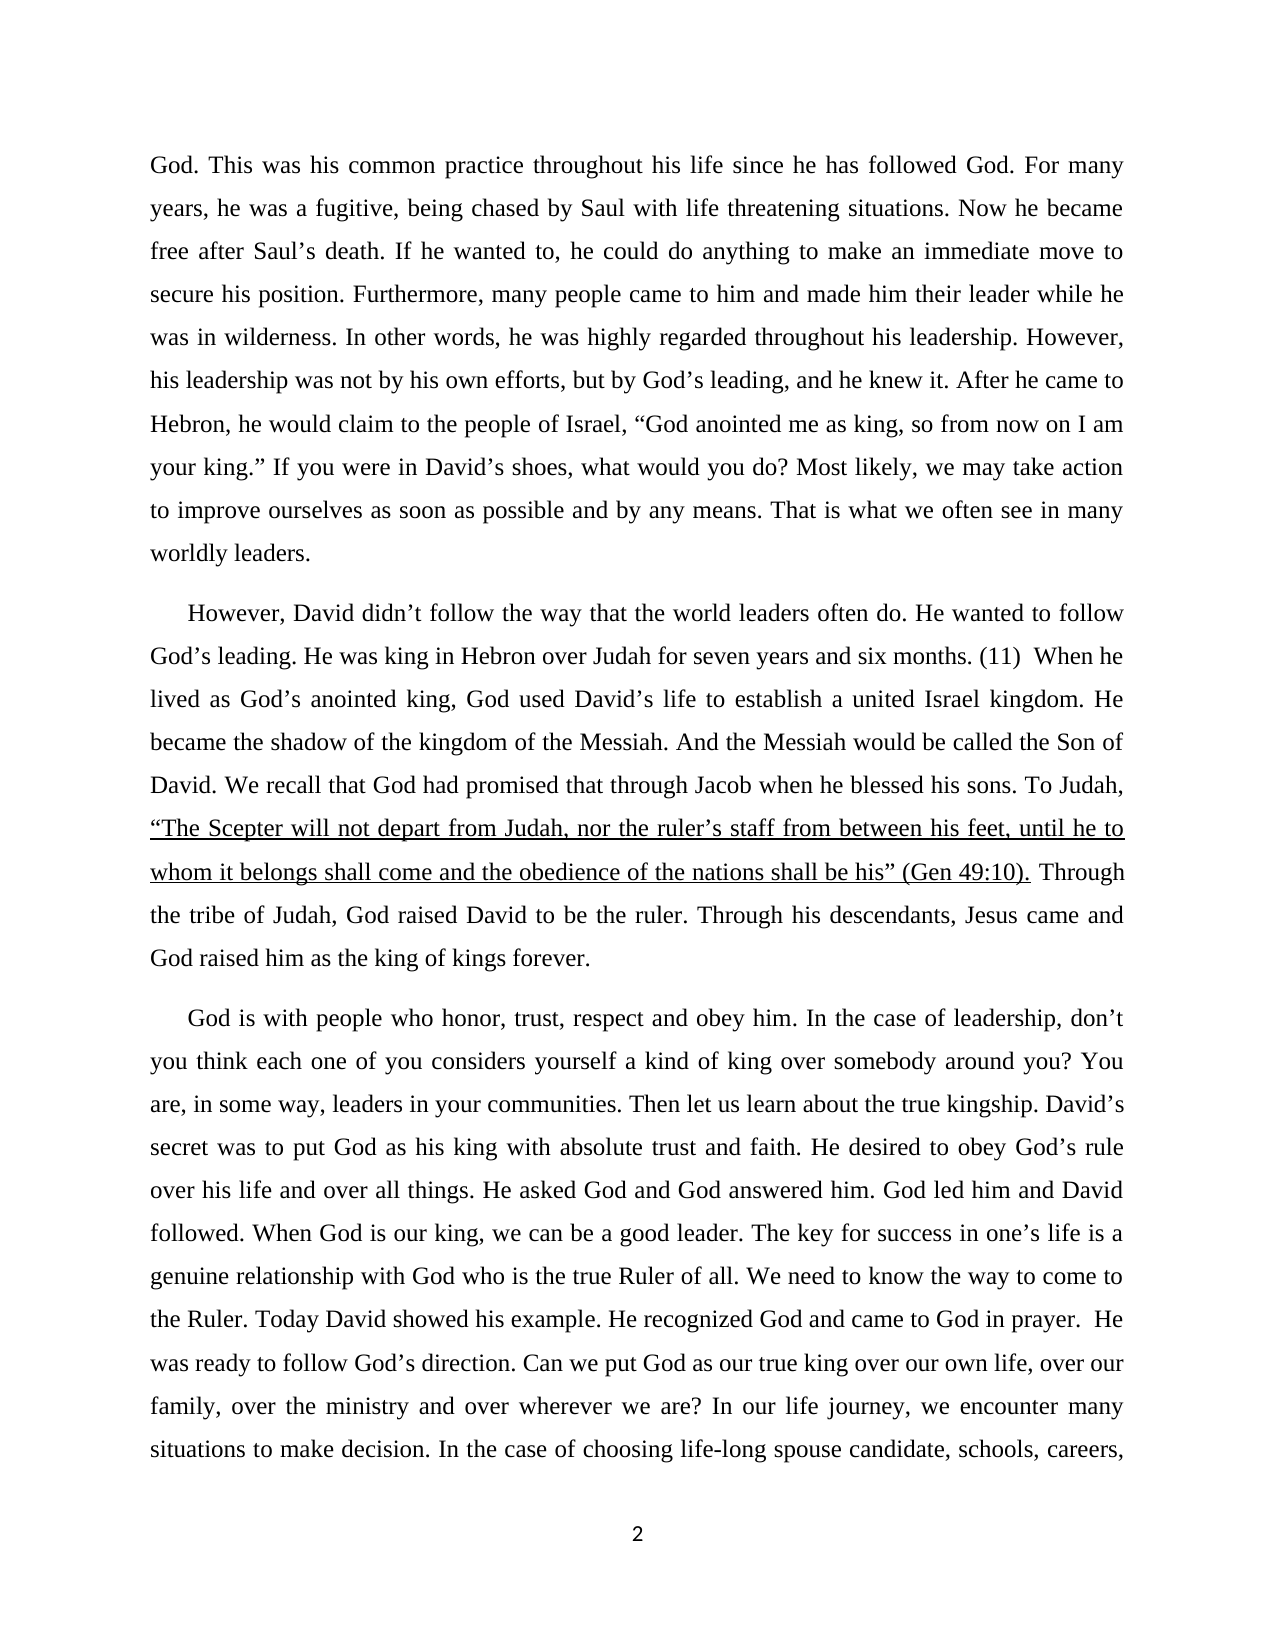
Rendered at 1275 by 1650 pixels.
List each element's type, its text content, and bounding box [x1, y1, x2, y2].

text However, David didn’t follow the way that the world leaders often do. He wanted to follow God’s leading. He was king in Hebron over Judah for seven years and six months. (11) When he lived as God’s anointed king, God used David’s life to establish a united Israel kingdom. He became the shadow of the kingdom of the Messiah. And the Messiah would be called the Son of David. We recall that God had promised that through Jacob when he blessed his sons. To Judah, “The Scepter will not depart from Judah, nor the ruler’s staff from between his feet, until he to whom it belongs shall come and the obedience of the nations shall be his” (Gen 49:10). Through the tribe of Judah, God raised David to be the ruler. Through his descendants, Jesus came and God raised him as the king of kings forever. [150, 598, 1125, 838]
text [150, 1003, 1125, 1463]
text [150, 150, 1125, 567]
text However, David didn’t follow the way that the world leaders often do. He wanted to follow God’s leading. He was king in Hebron over Judah for seven years and six months. (11) When he lived as God’s anointed king, God used David’s life to establish a united Israel kingdom. He became the shadow of the kingdom of the Messiah. And the Messiah would be called the Son of David. We recall that God had promised that through Jacob when he blessed his sons. To Judah, “The Scepter will not depart from Judah, nor the ruler’s staff from between his feet, until he to whom it belongs shall come and the obedience of the nations shall be his” (Gen 49:10). Through the tribe of Judah, God raised David to be the ruler. Through his descendants, Jesus came and God raised him as the king of kings forever. [150, 840, 1125, 972]
